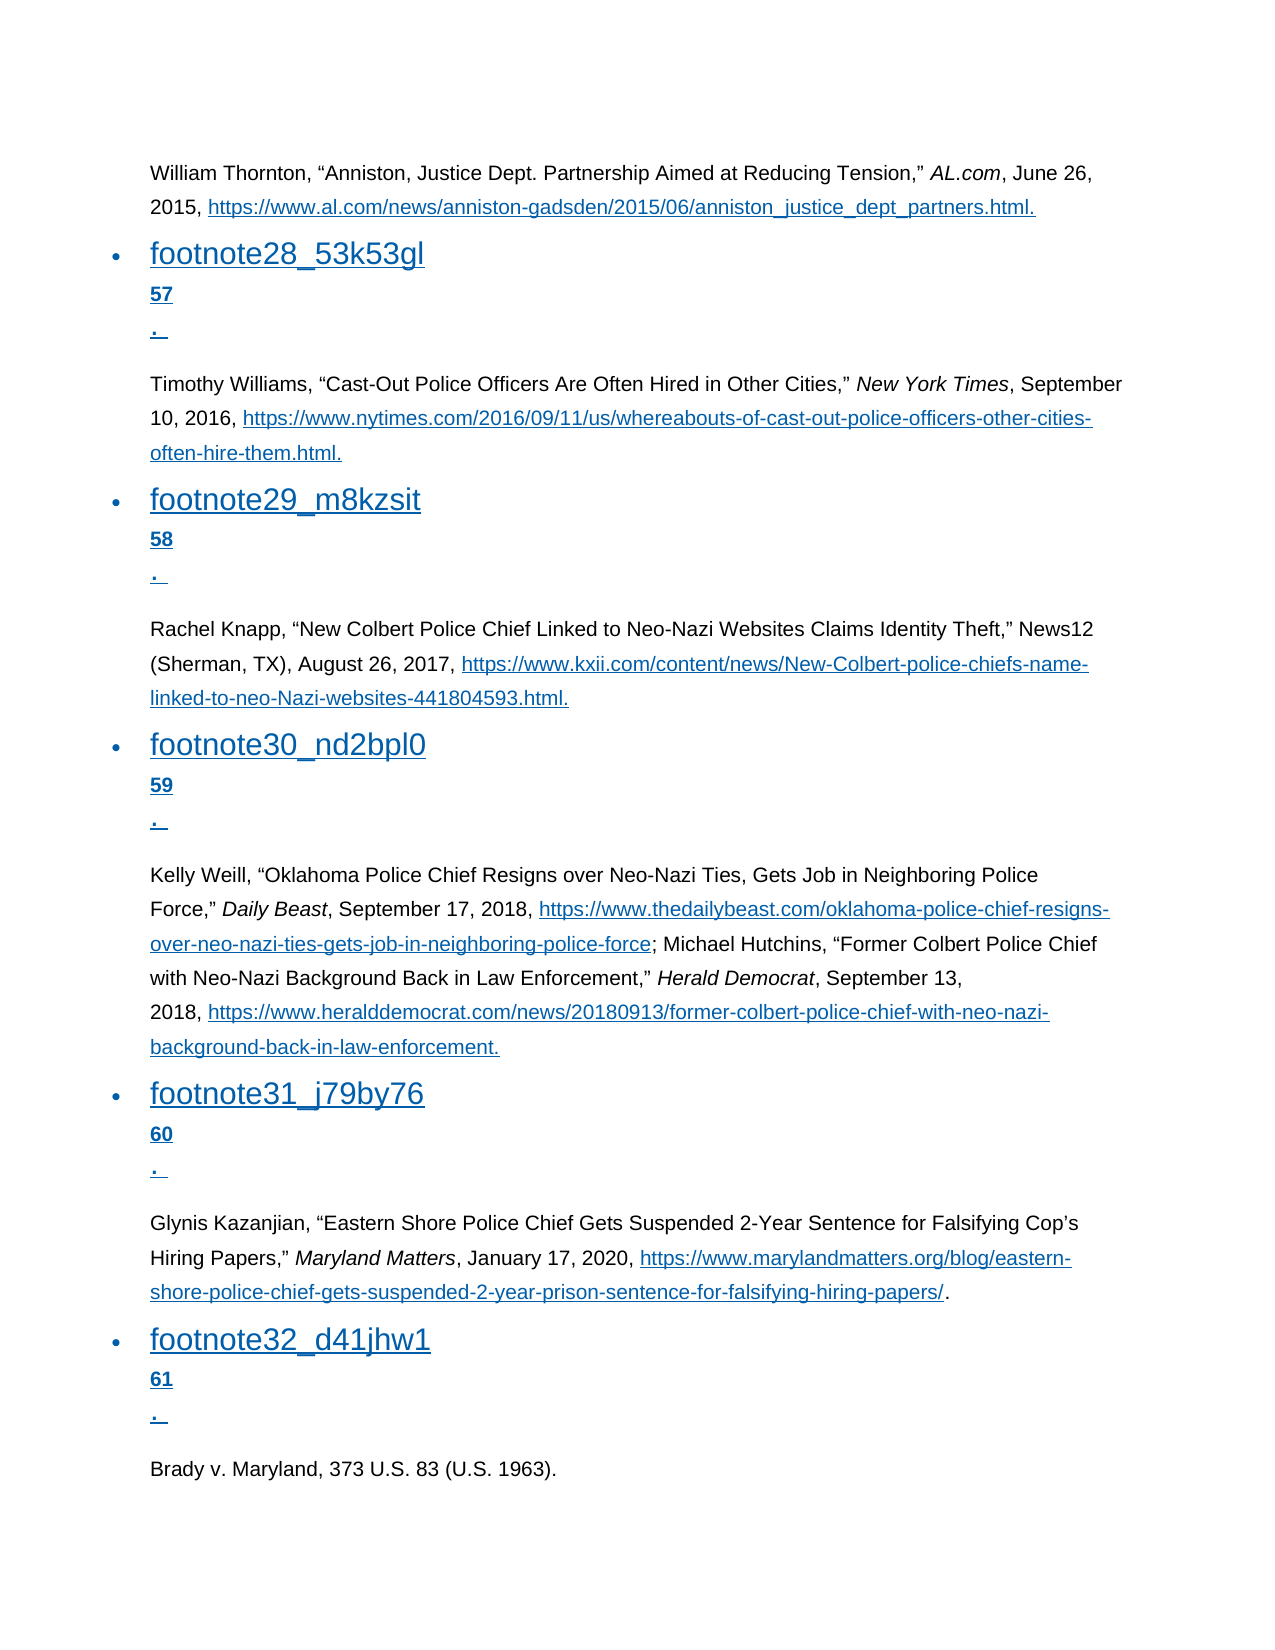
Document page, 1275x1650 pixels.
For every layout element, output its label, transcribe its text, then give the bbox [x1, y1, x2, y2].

text William Thornton, “Anniston, Justice Dept. Partnership Aimed at Reducing Tension,” AL.com, June 26, 2015, https://www.al.com/news/anniston-gadsden/2015/06/anniston_justice_dept_partners.html. [150, 150, 1125, 219]
subtitle 59 [150, 762, 1125, 797]
text Kelly Weill, “Oklahoma Police Chief Resigns over Neo-Nazi Ties, Gets Job in Neighboring Police Force,” Daily Beast, September 17, 2018, https://www.thedailybeast.com/oklahoma-police-chief-resigns-over-neo-nazi-ties-gets-job-in-neighboring-police-force; Michael Hutchins, “Former Colbert Police Chief with Neo-Nazi Background Back in Law Enforcement,” Herald Democrat, September 13, 2018, https://www.heralddemocrat.com/news/20180913/former-colbert-police-chief-with-neo-nazi-background-back-in-law-enforcement. [150, 852, 1125, 1058]
subtitle 60 [150, 1111, 1125, 1145]
list footnote31_j79by76 [112, 1075, 1125, 1111]
text . [150, 551, 1125, 587]
text Brady v. Maryland, 373 U.S. 83 (U.S. 1963). [150, 1446, 1125, 1481]
text . [150, 797, 1125, 833]
subtitle 61 [150, 1357, 1125, 1391]
text . [150, 1391, 1125, 1427]
text Rachel Knapp, “New Colbert Police Chief Linked to Neo-Nazi Websites Claims Identity Theft,” News12 (Sherman, TX), August 26, 2017, https://www.kxii.com/content/news/New-Colbert-police-chiefs-name-linked-to-neo-Nazi-websites-441804593.html. [150, 607, 1125, 710]
list footnote29_m8kzsit [112, 481, 1125, 517]
text . [150, 306, 1125, 342]
list footnote30_nd2bpl0 [112, 726, 1125, 762]
text Glynis Kazanjian, “Eastern Shore Police Chief Gets Suspended 2-Year Sentence for Falsifying Cop’s Hiring Papers,” Maryland Matters, January 17, 2020, https://www.marylandmatters.org/blog/eastern-shore-police-chief-gets-suspended-2-year-prison-sentence-for-falsifying-hiring-papers/. [150, 1201, 1125, 1304]
subtitle 57 [150, 271, 1125, 306]
list footnote28_53k53gl [112, 235, 1125, 271]
list footnote32_d41jhw1 [112, 1321, 1125, 1357]
text . [150, 1145, 1125, 1181]
subtitle 58 [150, 517, 1125, 551]
text Timothy Williams, “Cast-Out Police Officers Are Often Hired in Other Cities,” New York Times, September 10, 2016, https://www.nytimes.com/2016/09/11/us/whereabouts-of-cast-out-police-officers-other-cities-often-hire-them.html. [150, 361, 1125, 464]
